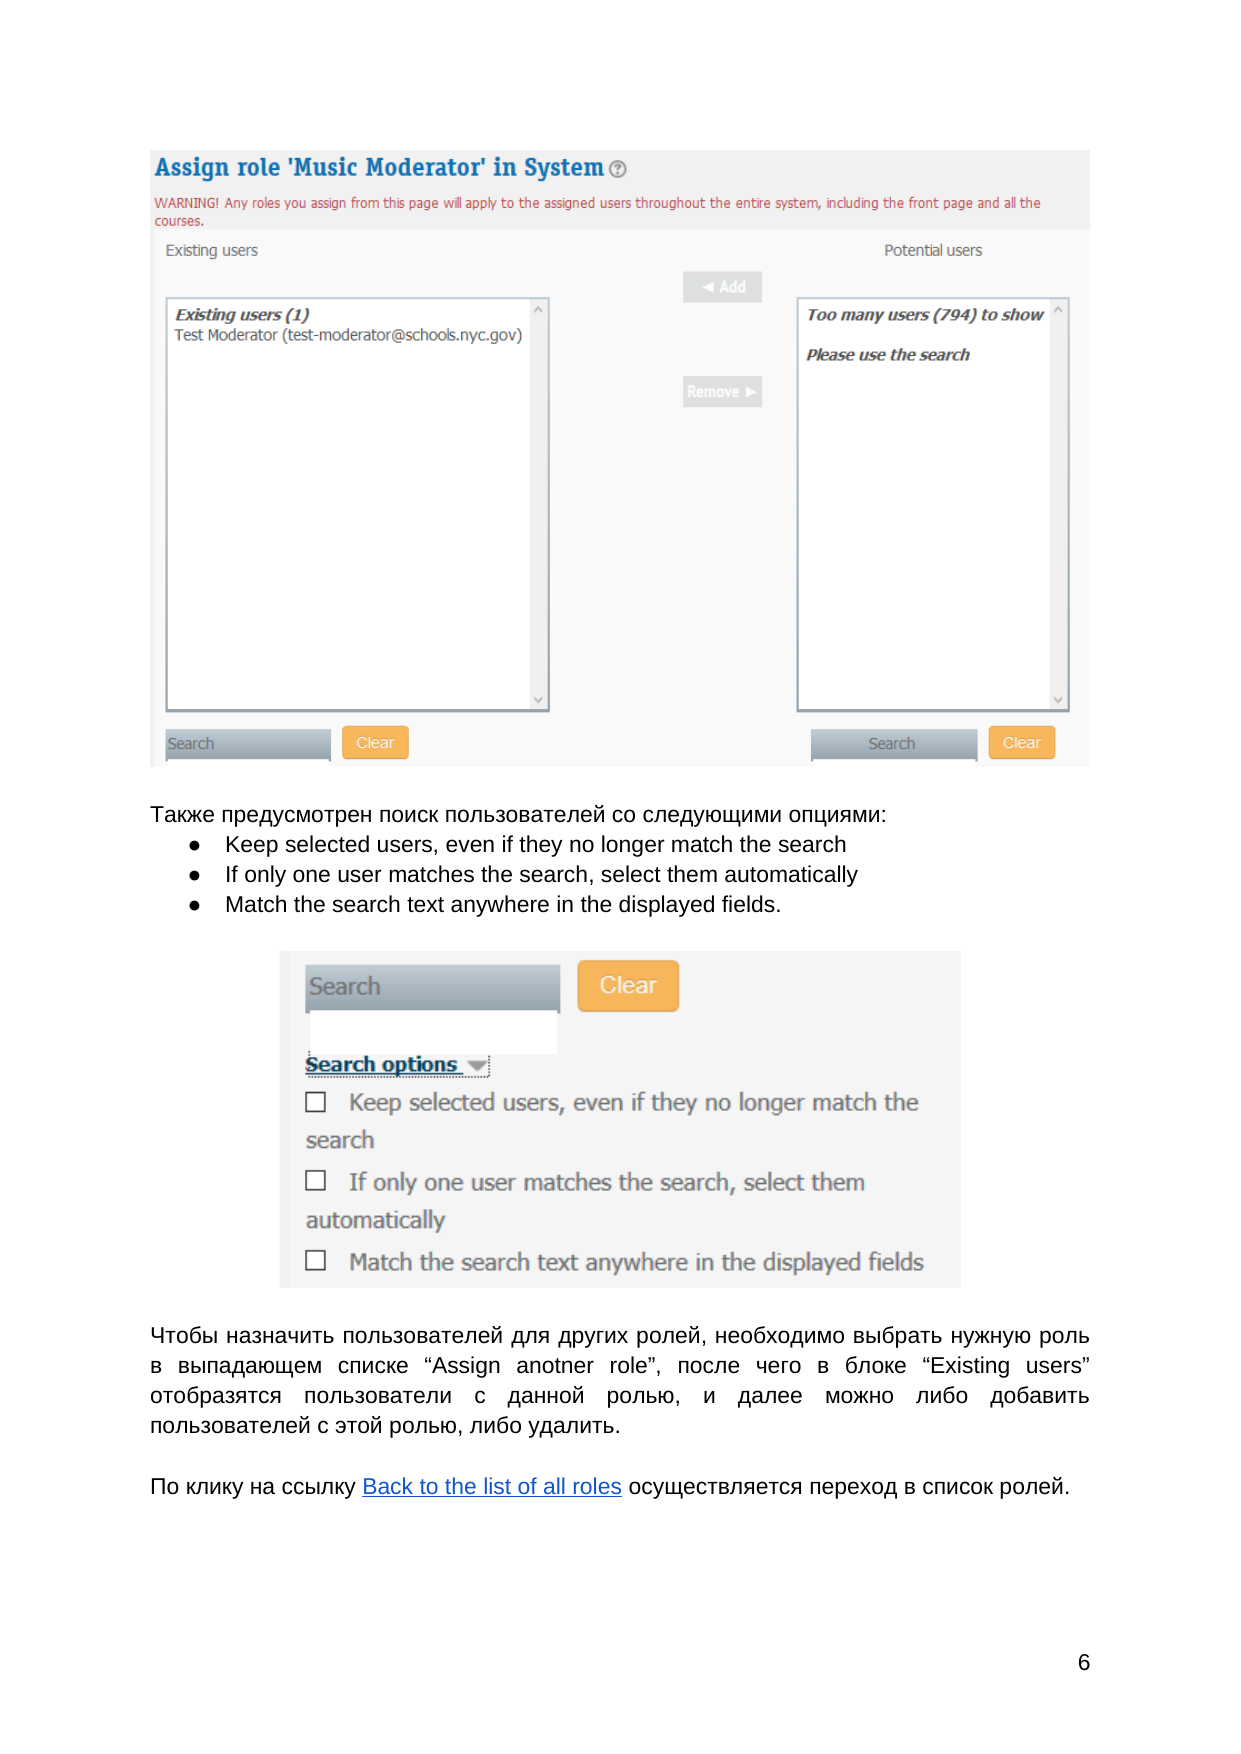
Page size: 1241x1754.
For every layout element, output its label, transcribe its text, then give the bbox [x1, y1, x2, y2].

picture [279, 951, 961, 1288]
picture [150, 150, 1091, 767]
text Чтобы назначить пользователей для других ролей, необходимо выбрать нужную роль в выпадающем списке “Assign anotner role”, после чего в блоке “Existing users” отобразятся пользователи с данной ролью, и далее можно либо добавить пользователей с этой ролью, либо удалить. [150, 1322, 1090, 1439]
list Match the search text anywhere in the displayed fields. [187, 891, 1090, 918]
text Также предусмотрен поиск пользователей со следующими опциями: [150, 801, 1090, 827]
text По клику на ссылку Back to the list of all roles осуществляется переход в список ролей. [150, 1473, 1090, 1499]
list If only one user matches the search, select them automatically [187, 861, 1090, 887]
list Keep selected users, even if they no longer match the search [187, 831, 1090, 857]
